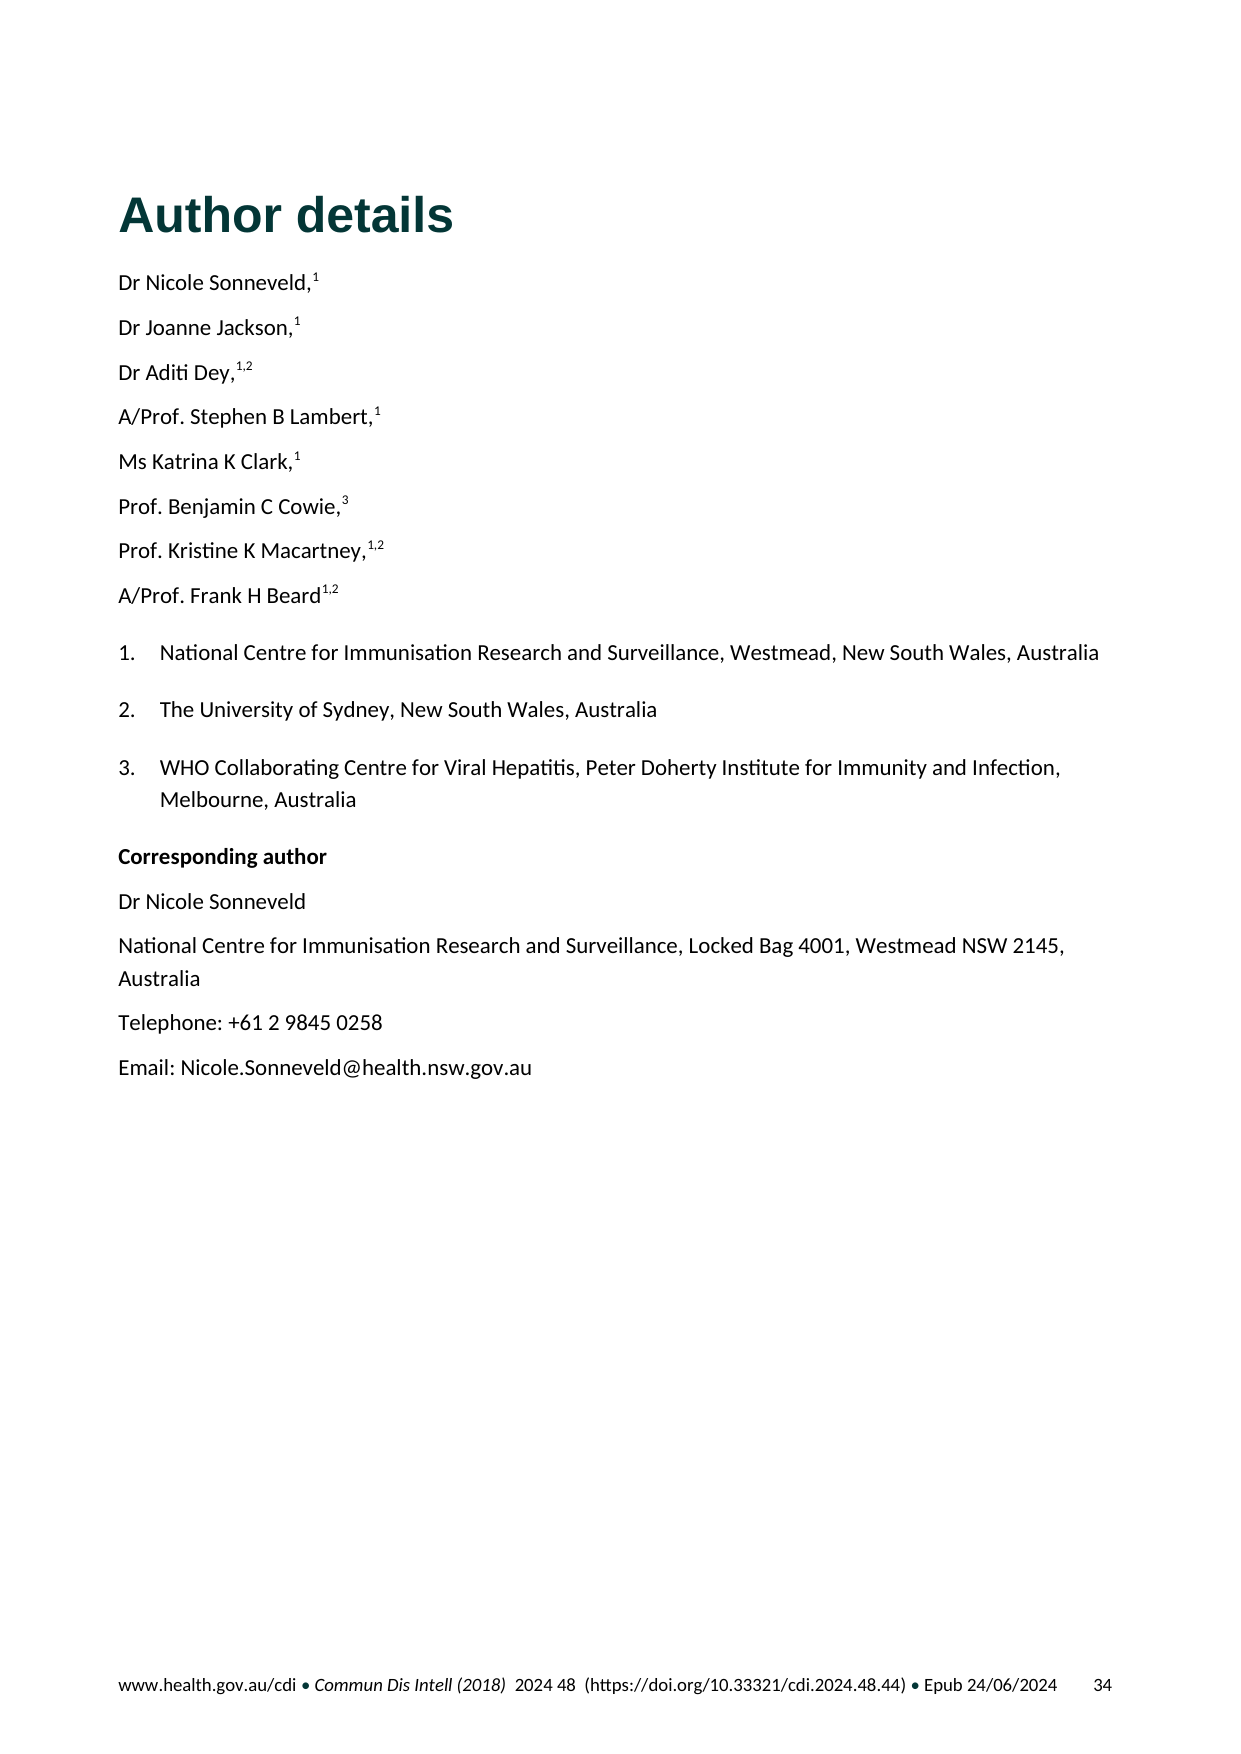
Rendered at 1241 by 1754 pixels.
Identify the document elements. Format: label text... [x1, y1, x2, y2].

text Dr Joanne Jackson,1 [118, 313, 1122, 341]
text Dr Nicole Sonneveld,1 [118, 268, 1122, 296]
subtitle Author details [118, 186, 1122, 243]
text Corresponding author [118, 842, 1122, 870]
text Telephone: +61 2 9845 0258 [118, 1008, 1122, 1036]
text National Centre for Immunisation Research and Surveillance, Locked Bag 4001, Westmead NSW 2145, Australia [118, 931, 1122, 992]
text Email: Nicole.Sonneveld@health.nsw.gov.au [118, 1053, 1122, 1081]
list National Centre for Immunisation Research and Surveillance, Westmead, New South Wales, Australia [118, 638, 1122, 666]
text Dr Aditi Dey,1,2 [118, 358, 1122, 386]
list WHO Collaborating Centre for Viral Hepatitis, Peter Doherty Institute for Immunity and Infection, Melbourne, Australia [118, 753, 1122, 813]
text Ms Katrina K Clark,1 [118, 447, 1122, 475]
text A/Prof. Stephen B Lambert,1 [118, 402, 1122, 430]
text Prof. Kristine K Macartney,1,2 [118, 536, 1122, 564]
list The University of Sydney, New South Wales, Australia [118, 696, 1122, 723]
text A/Prof. Frank H Beard1,2 [118, 581, 1122, 609]
text Prof. Benjamin C Cowie,3 [118, 492, 1122, 520]
text Dr Nicole Sonneveld [118, 887, 1122, 915]
